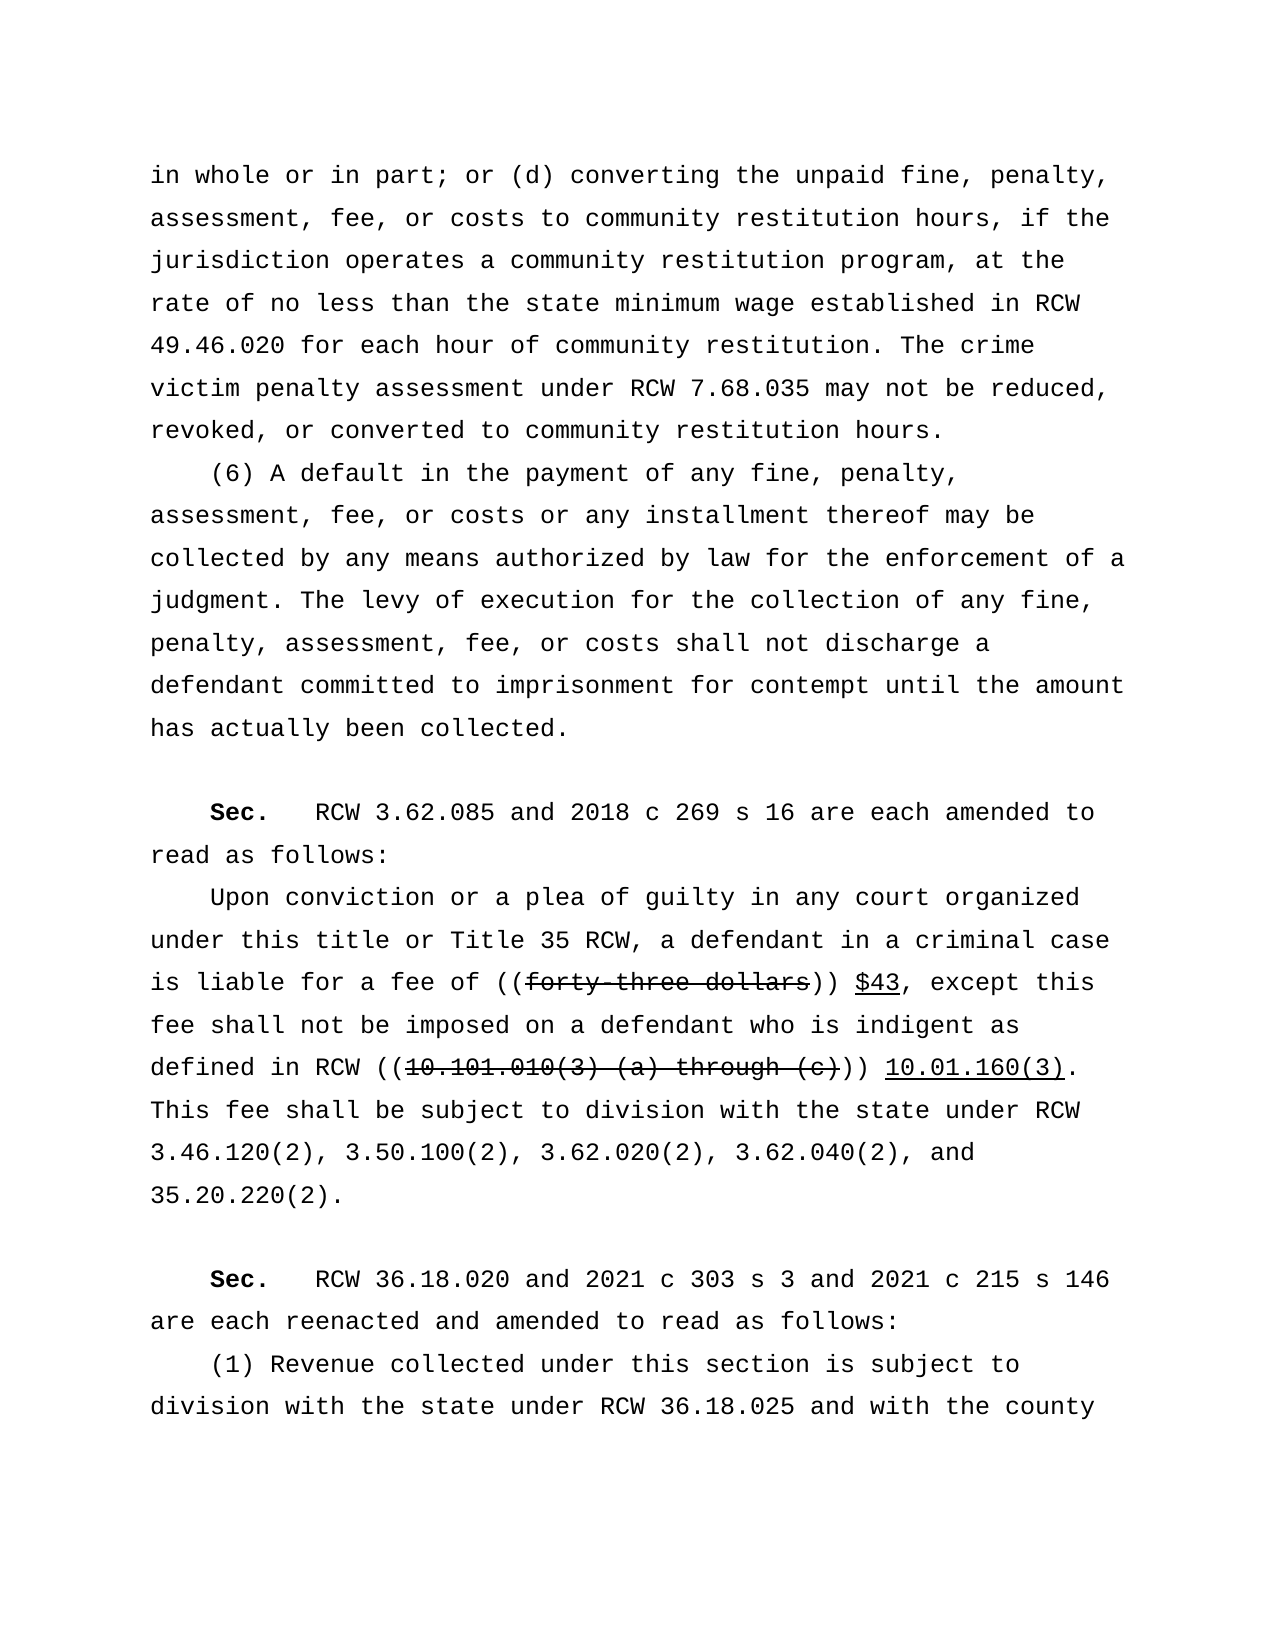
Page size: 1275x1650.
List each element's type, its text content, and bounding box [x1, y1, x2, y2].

text Sec. RCW 36.18.020 and 2021 c 303 s 3 and 2021 c 215 s 146 are each reenacted and amended to read as follows: [150, 1253, 1125, 1338]
text Upon conviction or a plea of guilty in any court organized under this title or Title 35 RCW, a defendant in a criminal case is liable for a fee of ((forty-three dollars)) $43, except this fee shall not be imposed on a defendant who is indigent as defined in RCW ((10.101.010(3) (a) through (c))) 10.01.160(3). This fee shall be subject to division with the state under RCW 3.46.120(2), 3.50.100(2), 3.62.020(2), 3.62.040(2), and 35.20.220(2). [150, 872, 1125, 1212]
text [150, 1338, 1125, 1423]
text Sec. RCW 3.62.085 and 2018 c 269 s 16 are each amended to read as follows: [150, 787, 1125, 872]
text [150, 150, 1125, 447]
text (6) A default in the payment of any fine, penalty, assessment, fee, or costs or any installment thereof may be collected by any means authorized by law for the enforcement of a judgment. The levy of execution for the collection of any fine, penalty, assessment, fee, or costs shall not discharge a defendant committed to imprisonment for contempt until the amount has actually been collected. [150, 447, 1125, 745]
